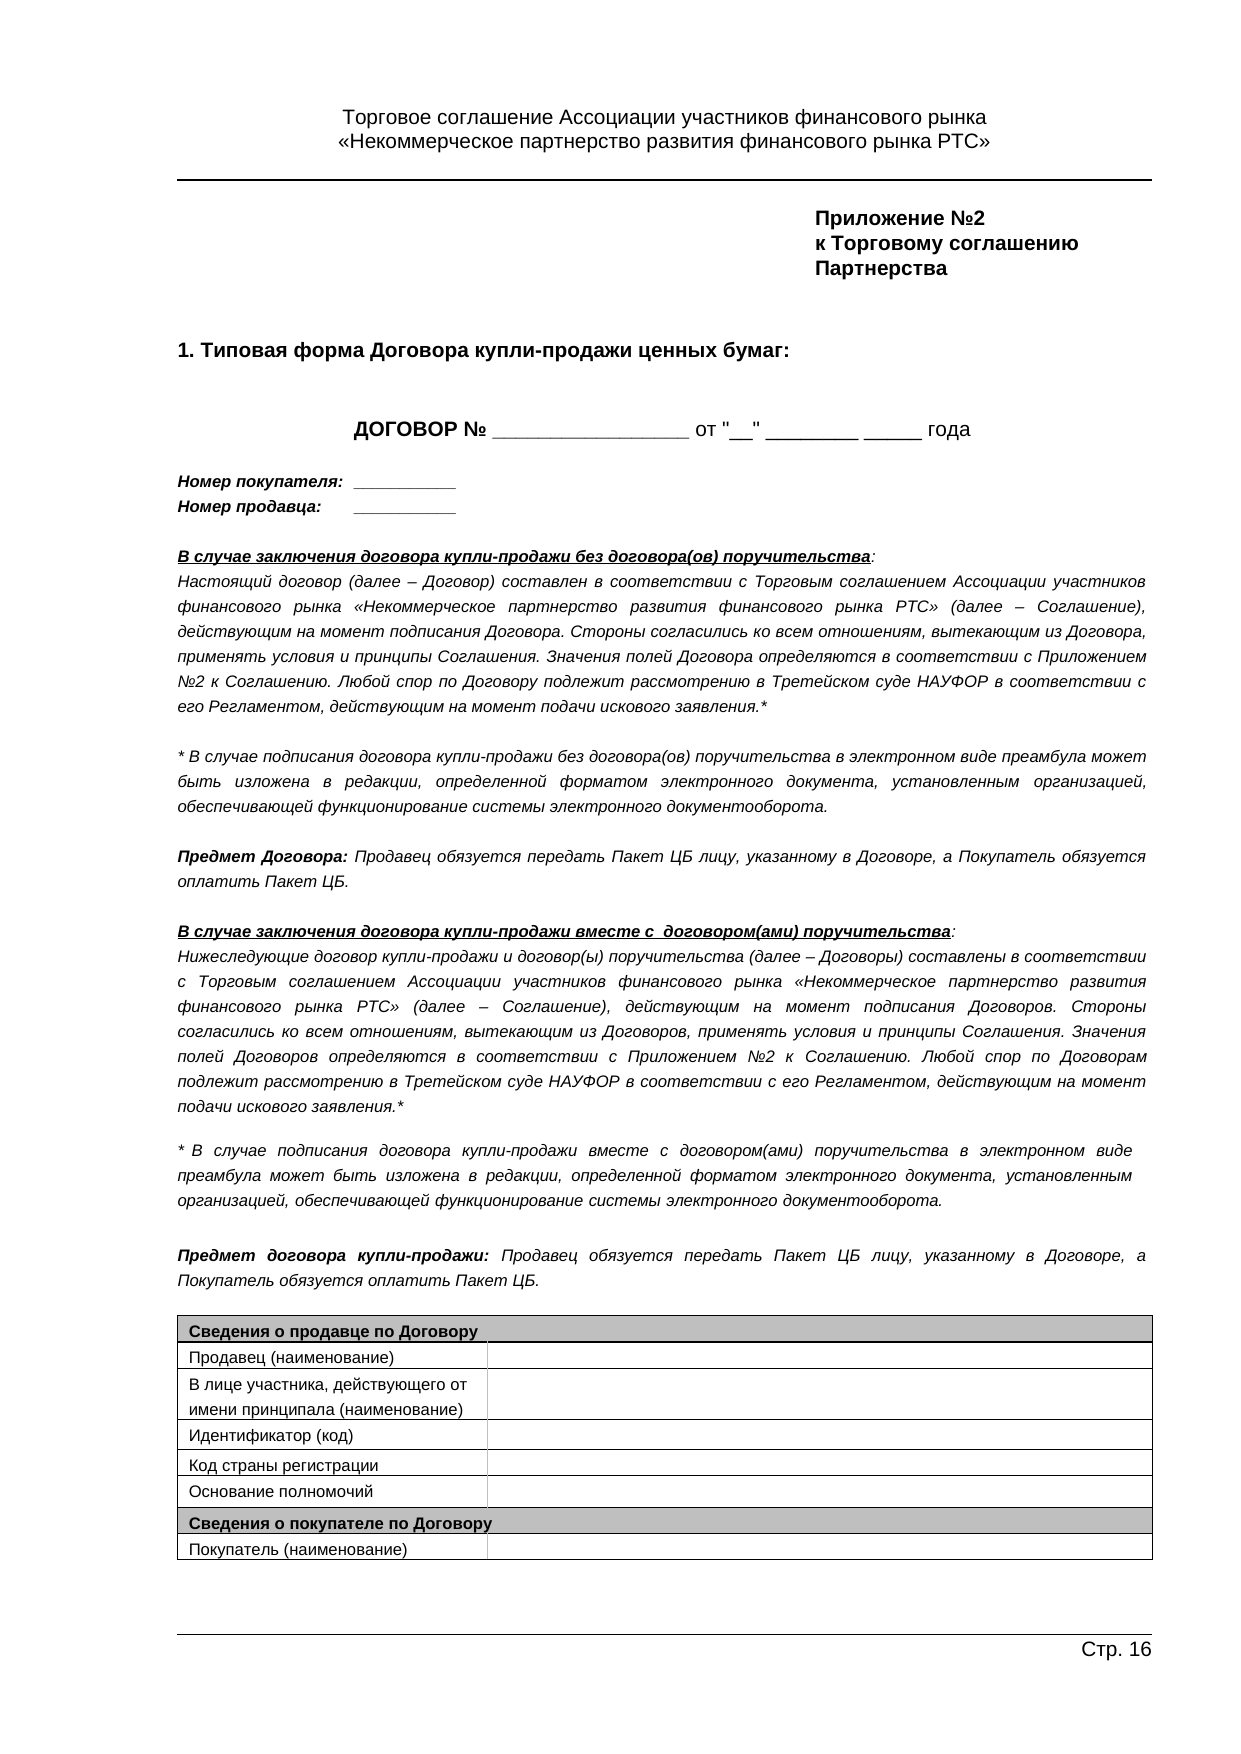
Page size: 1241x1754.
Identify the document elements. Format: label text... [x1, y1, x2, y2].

text Нижеследующие договор купли-продажи и договор(ы) поручительства (далее – Договоры) составлены в соответствии с Торговым соглашением Ассоциации участников финансового рынка «Некоммерческое партнерство развития финансового рынка РТС» (далее – Соглашение), действующим на момент подписания Договоров. Стороны согласились ко всем отношениям, вытекающим из Договоров, применять условия и принципы Соглашения. Значения полей Договоров определяются в соответствии с Приложением №2 к Cоглашению. Любой спор по Договорам подлежит рассмотрению в Третейском суде НАУФОР в соответствии с его Регламентом, действующим на момент подачи искового заявления.* [177, 941, 1147, 1116]
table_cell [178, 1369, 487, 1418]
text * В случае подписания договора купли-продажи без договора(ов) поручительства в электронном виде преамбула может быть изложена в редакции, определенной форматом электронного документа, установленным организацией, обеспечивающей функционирование системы электронного документооборота. [177, 741, 1147, 816]
text В случае заключения договора купли-продажи вместе с договором(ами) поручительства: [177, 916, 1147, 941]
table_cell Сведения о покупателе по Договору [178, 1508, 1152, 1533]
text Приложение №2 [815, 204, 1152, 229]
table_cell Основание полномочий [178, 1476, 487, 1507]
table_cell [488, 1450, 1152, 1475]
text В случае заключения договора купли-продажи без договора(ов) поручительства: [177, 541, 1147, 566]
table_cell [488, 1476, 1152, 1507]
table_header Сведения о продавце по Договору [178, 1316, 1152, 1341]
text Настоящий договор (далее – Договор) составлен в соответствии с Торговым соглашением Ассоциации участников финансового рынка «Некоммерческое партнерство развития финансового рынка РТС» (далее – Соглашение), действующим на момент подписания Договора. Стороны согласились ко всем отношениям, вытекающим из Договора, применять условия и принципы Соглашения. Значения полей Договора определяются в соответствии с Приложением №2 к Соглашению. Любой спор по Договору подлежит рассмотрению в Третейском суде НАУФОР в соответствии с его Регламентом, действующим на момент подачи искового заявления.* [177, 566, 1147, 716]
text к Торговому соглашению Партнерства [815, 229, 1152, 279]
text * В случае подписания договора купли-продажи вместе с договором(ами) поручительства в электронном виде преамбула может быть изложена в редакции, определенной форматом электронного документа, установленным организацией, обеспечивающей функционирование системы электронного документооборота. [177, 1141, 1132, 1210]
table_cell [488, 1343, 1152, 1367]
text ДОГОВОР № _________________ от "__" ________ _____ года [177, 416, 1147, 441]
text Предмет договора купли-продажи: Продавец обязуется передать Пакет ЦБ лицу, указанному в Договоре, а Покупатель обязуется оплатить Пакет ЦБ. [177, 1240, 1147, 1290]
text Предмет Договора: Продавец обязуется передать Пакет ЦБ лицу, указанному в Договоре, а Покупатель обязуется оплатить Пакет ЦБ. [177, 841, 1147, 891]
table_cell [488, 1369, 1152, 1418]
table_cell Покупатель (наименование) [178, 1534, 487, 1559]
table_cell Продавец (наименование) [178, 1343, 487, 1367]
text Номер продавца: ___________ [177, 491, 1147, 516]
table_cell [488, 1534, 1152, 1559]
table_cell Идентификатор (код) [178, 1420, 487, 1449]
subtitle Номер покупателя: ___________ [177, 466, 1147, 491]
table_cell [488, 1420, 1152, 1449]
text 1. Типовая форма Договора купли-продажи ценных бумаг: [177, 337, 1152, 362]
table_cell Код страны регистрации [178, 1450, 487, 1475]
